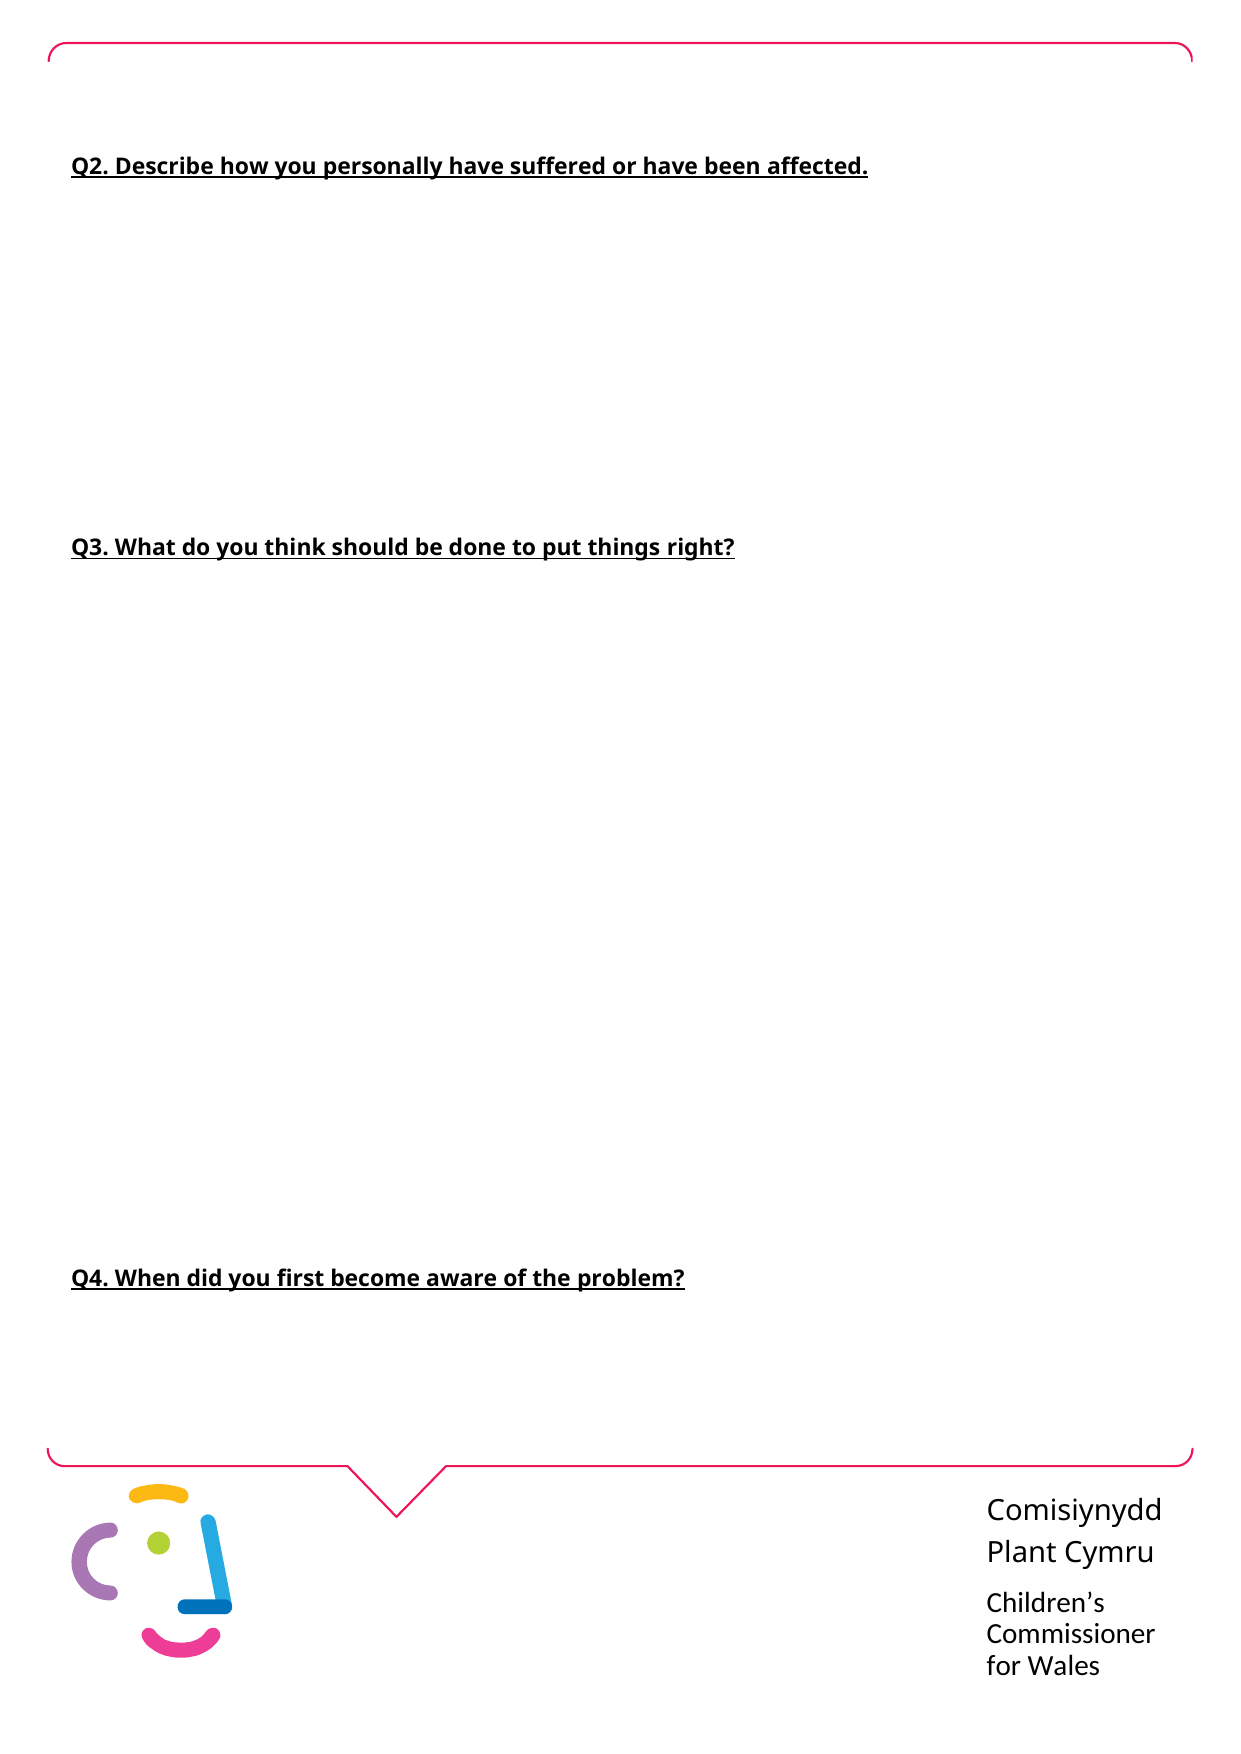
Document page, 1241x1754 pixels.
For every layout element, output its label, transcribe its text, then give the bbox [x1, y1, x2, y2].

text Q3. What do you think should be done to put things right? [71, 531, 1169, 562]
text Q4. When did you first become aware of the problem? [71, 1262, 1169, 1293]
text Q2. Describe how you personally have suffered or have been affected. [71, 150, 1169, 181]
